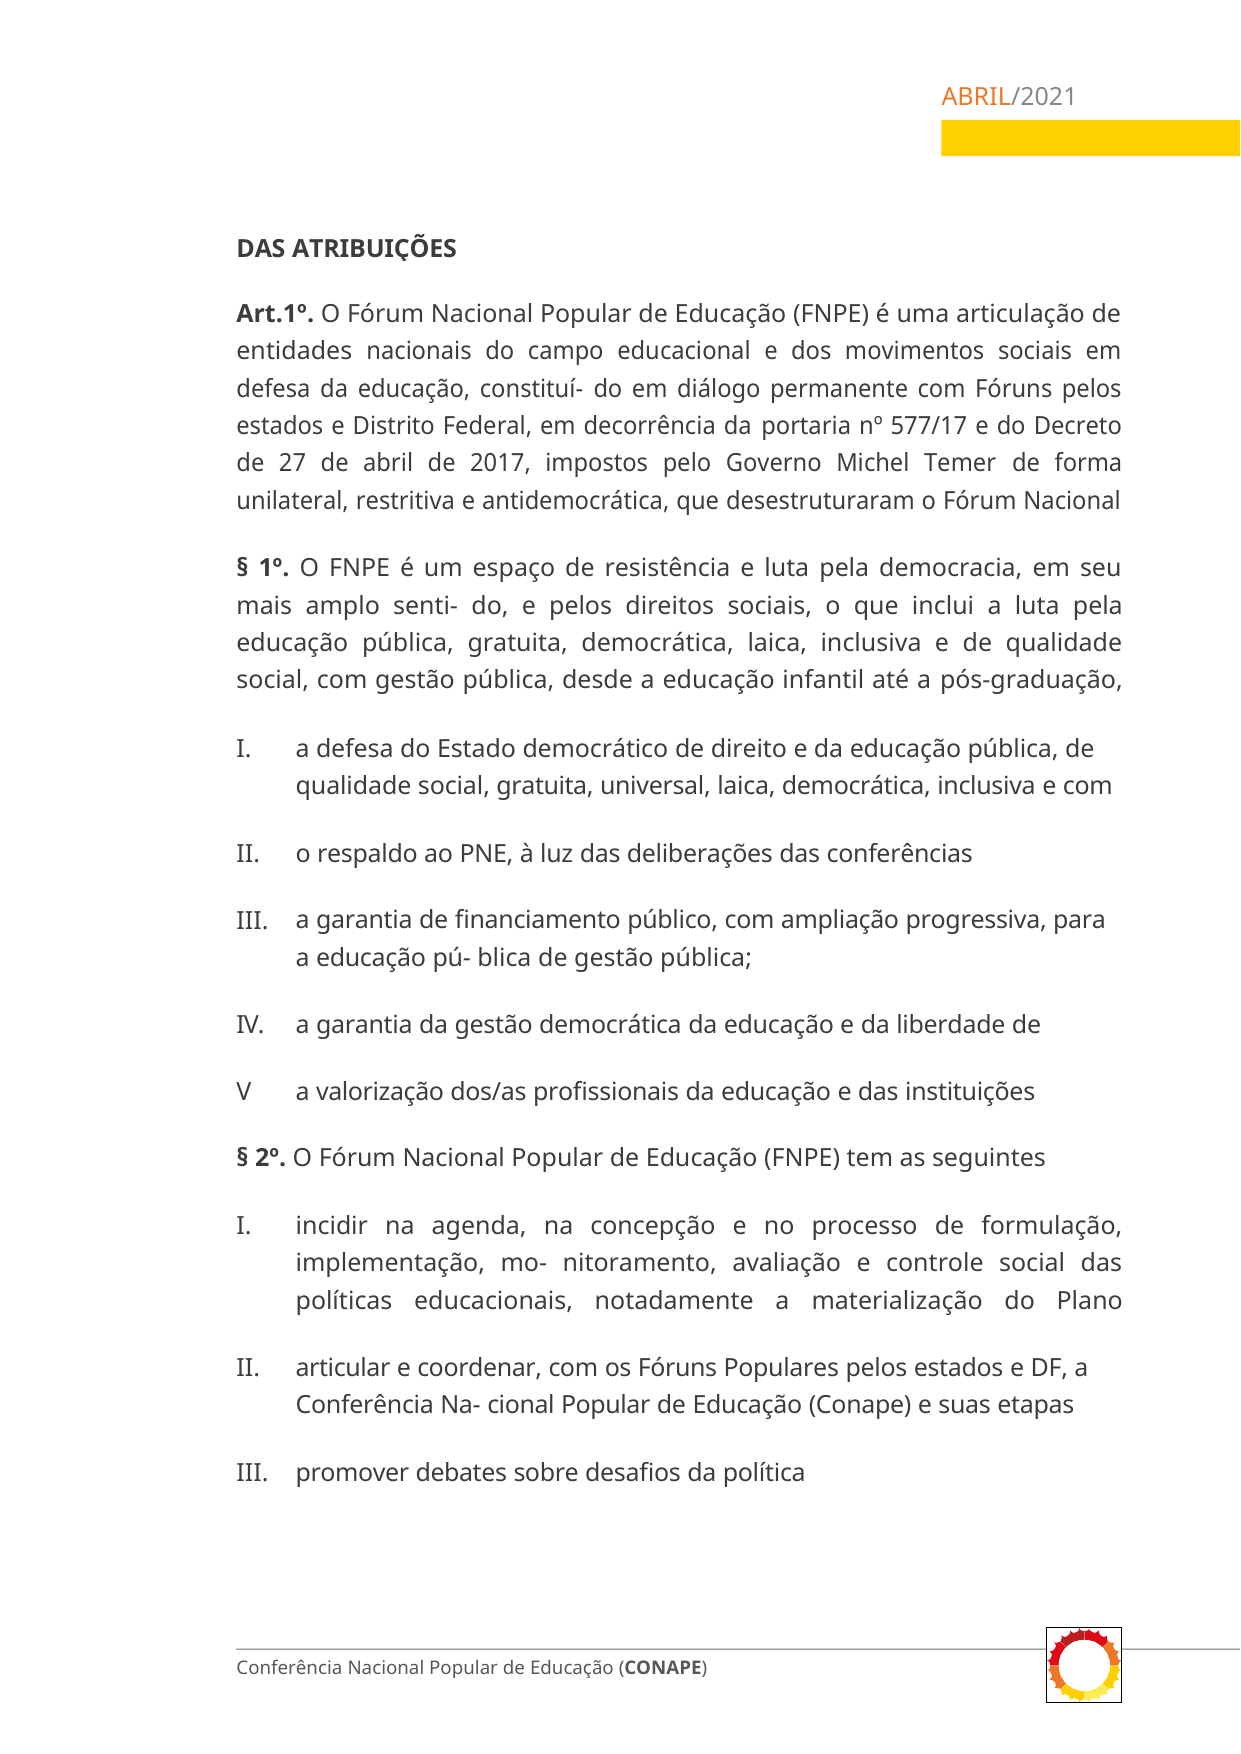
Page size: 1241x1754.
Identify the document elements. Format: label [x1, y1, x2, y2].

picture [1047, 1628, 1121, 1702]
